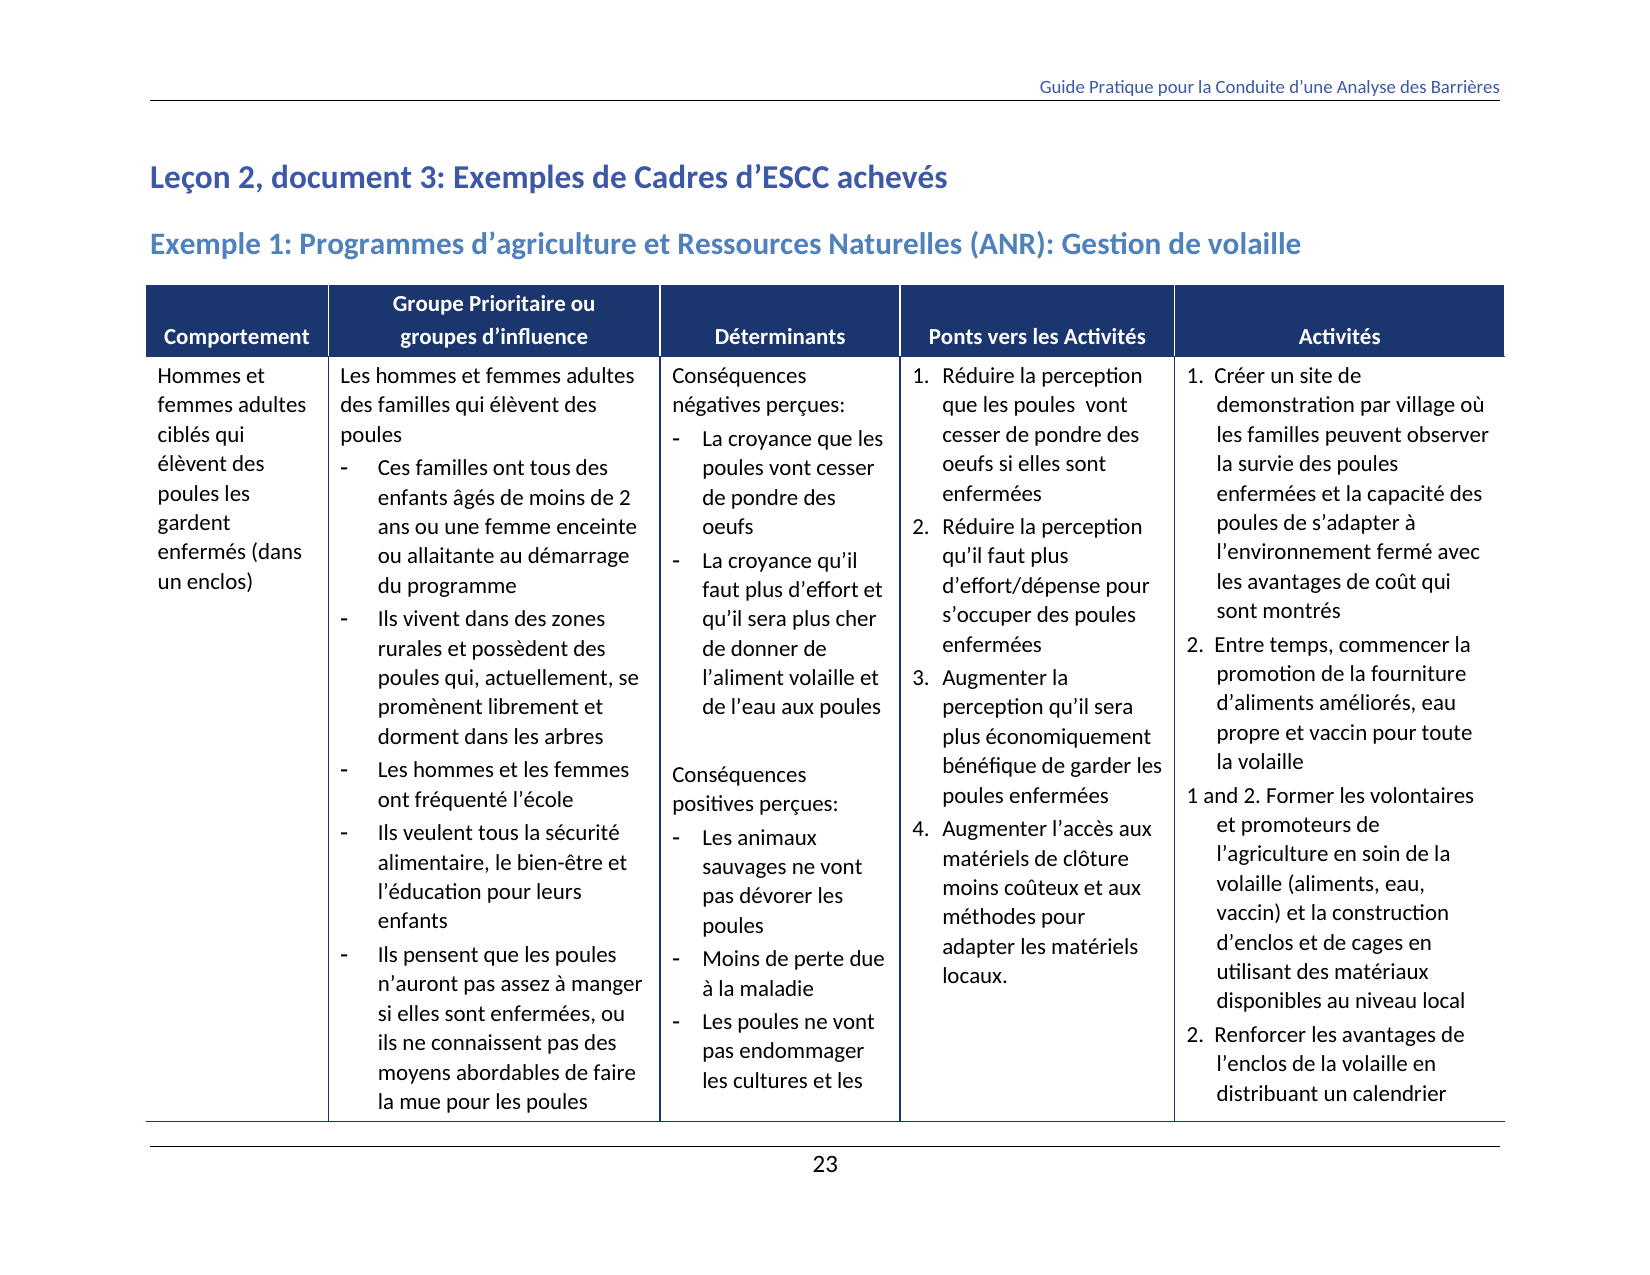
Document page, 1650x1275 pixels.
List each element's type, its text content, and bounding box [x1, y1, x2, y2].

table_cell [1175, 357, 1504, 1121]
subtitle Exemple 1: Programmes d’agriculture et Ressources Naturelles (ANR): Gestion de volaille [150, 224, 1500, 262]
table_header Comportement [146, 285, 328, 356]
table_header Activités [1175, 285, 1504, 356]
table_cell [901, 357, 1174, 1121]
subtitle Leçon 2, document 3: Exemples de Cadres d’ESCC achevés [150, 156, 1500, 197]
table_header Groupe Prioritaire ou groupes d’influence [329, 285, 659, 356]
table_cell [146, 357, 328, 1121]
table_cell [661, 357, 899, 1121]
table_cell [329, 357, 659, 1121]
table_header Ponts vers les Activités [901, 285, 1174, 356]
table_header Déterminants [661, 285, 899, 356]
